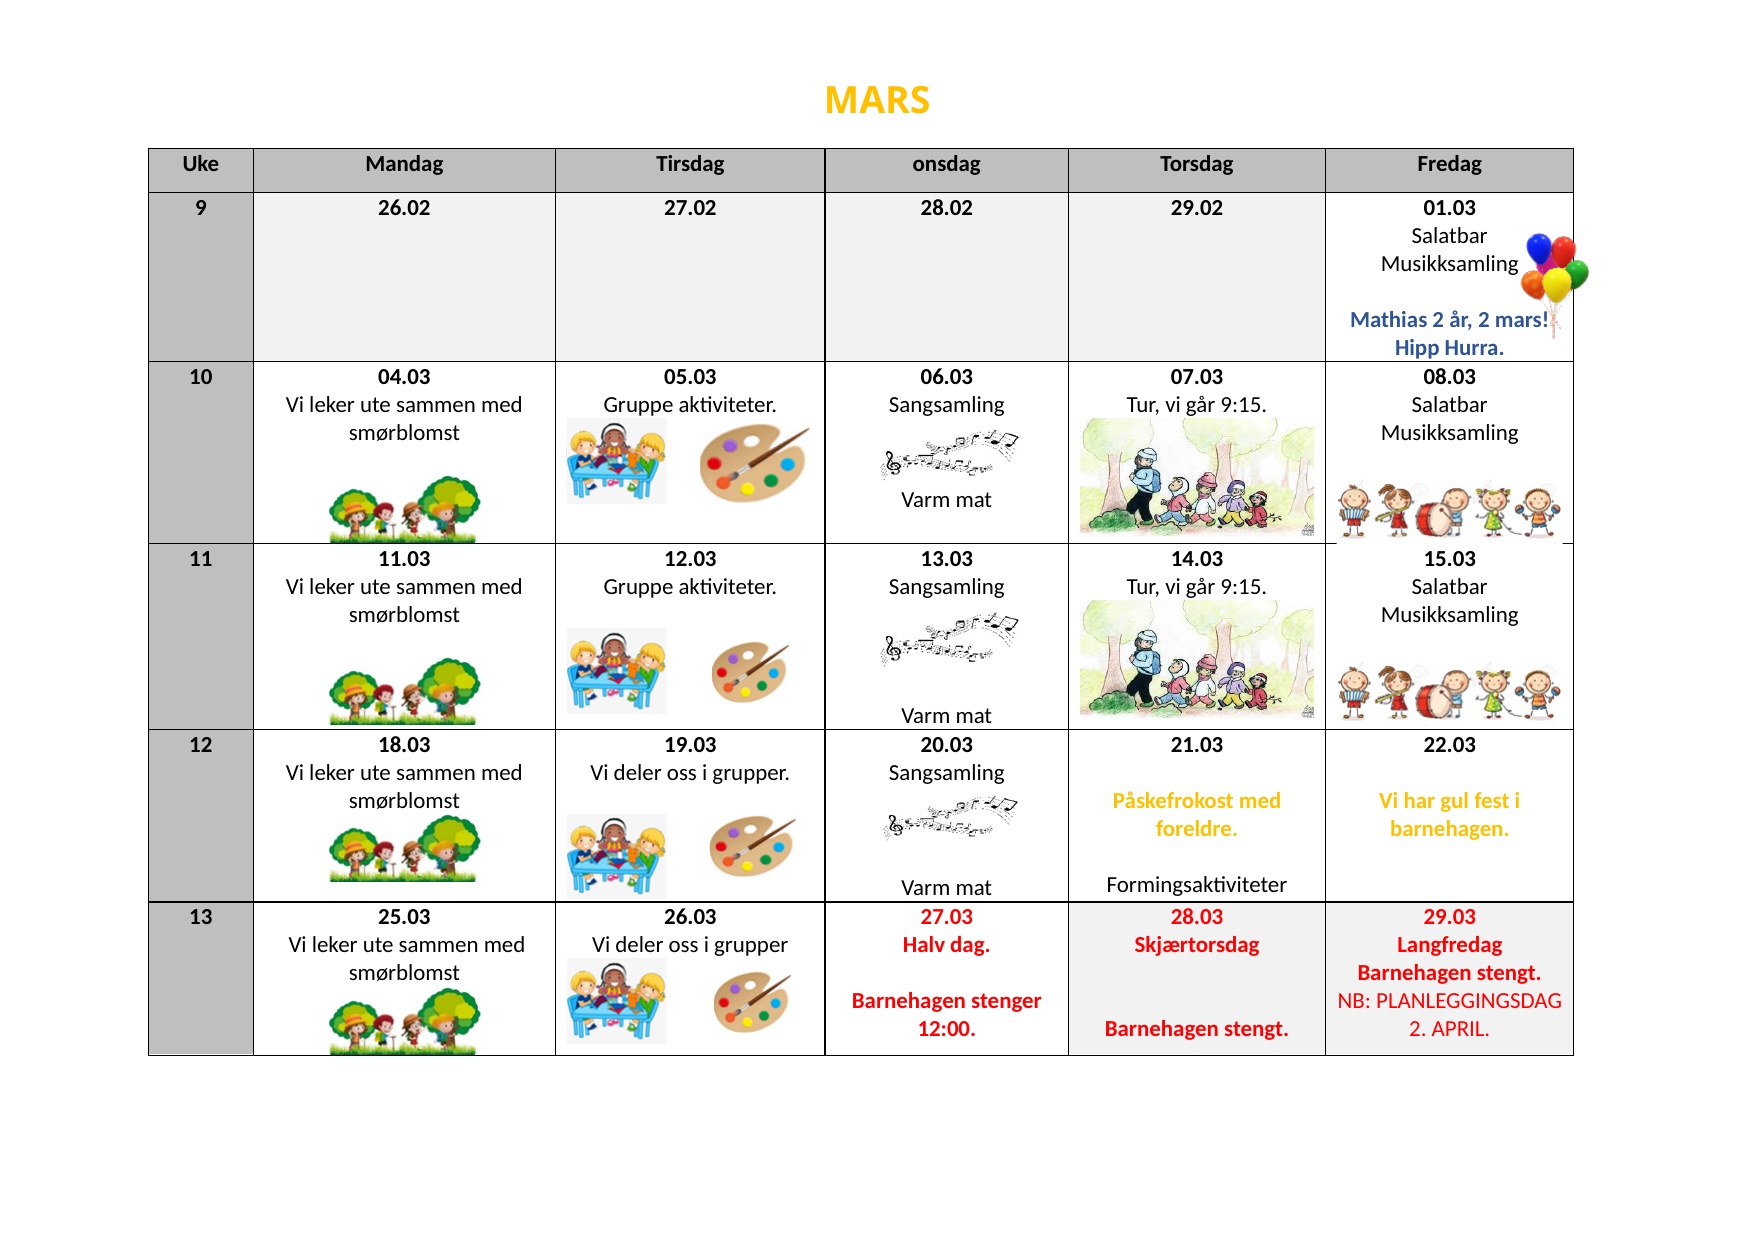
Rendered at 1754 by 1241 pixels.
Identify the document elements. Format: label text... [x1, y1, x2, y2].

table_cell 29.03 Langfredag Barnehagen stengt. NB: PLANLEGGINGSDAG 2. APRIL. [1326, 903, 1573, 1054]
picture [1336, 474, 1563, 544]
table_cell 14.03 Tur, vi går 9:15. [1069, 544, 1325, 729]
table_cell 20.03 Sangsamling Varm mat [826, 730, 1068, 901]
table_cell 07.03 Tur, vi går 9:15. [1069, 362, 1325, 543]
table_cell 28.02 [826, 193, 1068, 361]
table_cell 13.03 Sangsamling Varm mat [826, 544, 1068, 729]
table_cell 21.03 Påskefrokost med foreldre. Formingsaktiviteter [1069, 730, 1325, 901]
picture [1079, 418, 1314, 536]
picture [566, 418, 667, 504]
table_cell 05.03 Gruppe aktiviteter. [556, 362, 824, 543]
table_header Tirsdag [556, 149, 824, 192]
picture [566, 814, 667, 899]
table_cell 25.03 Vi leker ute sammen med smørblomst [254, 903, 555, 1054]
table_cell 08.03 Salatbar Musikksamling [1326, 362, 1573, 543]
table_cell 04.03 Vi leker ute sammen med smørblomst [254, 362, 555, 543]
table_cell 28.03 Skjærtorsdag Barnehagen stengt. [1069, 903, 1325, 1054]
table_cell 12.03 Gruppe aktiviteter. [556, 544, 824, 729]
picture [327, 814, 482, 882]
table_cell 27.02 [556, 193, 824, 361]
picture [1079, 600, 1314, 718]
picture [864, 418, 1029, 486]
table_cell 26.02 [254, 193, 555, 361]
table_cell 29.02 [1069, 193, 1325, 361]
table_cell 10 [149, 362, 253, 543]
table_header Fredag [1326, 149, 1573, 192]
picture [327, 474, 482, 543]
table_cell 19.03 Vi deler oss i grupper. [556, 730, 824, 901]
table_header onsdag [826, 149, 1068, 192]
picture [1336, 656, 1563, 726]
table_header Mandag [254, 149, 555, 192]
table_cell 22.03 Vi har gul fest i barnehagen. [1326, 730, 1573, 901]
table_cell 26.03 Vi deler oss i grupper [556, 903, 824, 1054]
table_header Torsdag [1069, 149, 1325, 192]
table_header Uke [149, 149, 253, 192]
table_cell 9 [149, 193, 253, 361]
picture [867, 786, 1026, 846]
table_cell 27.03 Halv dag. Barnehagen stenger 12:00. [826, 903, 1068, 1054]
table_cell 15.03 Salatbar Musikksamling [1326, 544, 1573, 729]
table_cell 06.03 Sangsamling Varm mat [826, 362, 1068, 543]
table_cell 11 [149, 544, 253, 729]
picture [566, 628, 667, 714]
picture [1501, 231, 1608, 344]
picture [327, 656, 482, 725]
table_cell 12 [149, 730, 253, 901]
picture [327, 986, 482, 1055]
picture [566, 958, 667, 1044]
table_cell 13 [149, 903, 253, 1054]
table_cell 11.03 Vi leker ute sammen med smørblomst [254, 544, 555, 729]
picture [864, 600, 1029, 673]
table_cell 18.03 Vi leker ute sammen med smørblomst [254, 730, 555, 901]
table_cell 01.03 Salatbar Musikksamling Mathias 2 år, 2 mars! Hipp Hurra. [1326, 193, 1573, 361]
